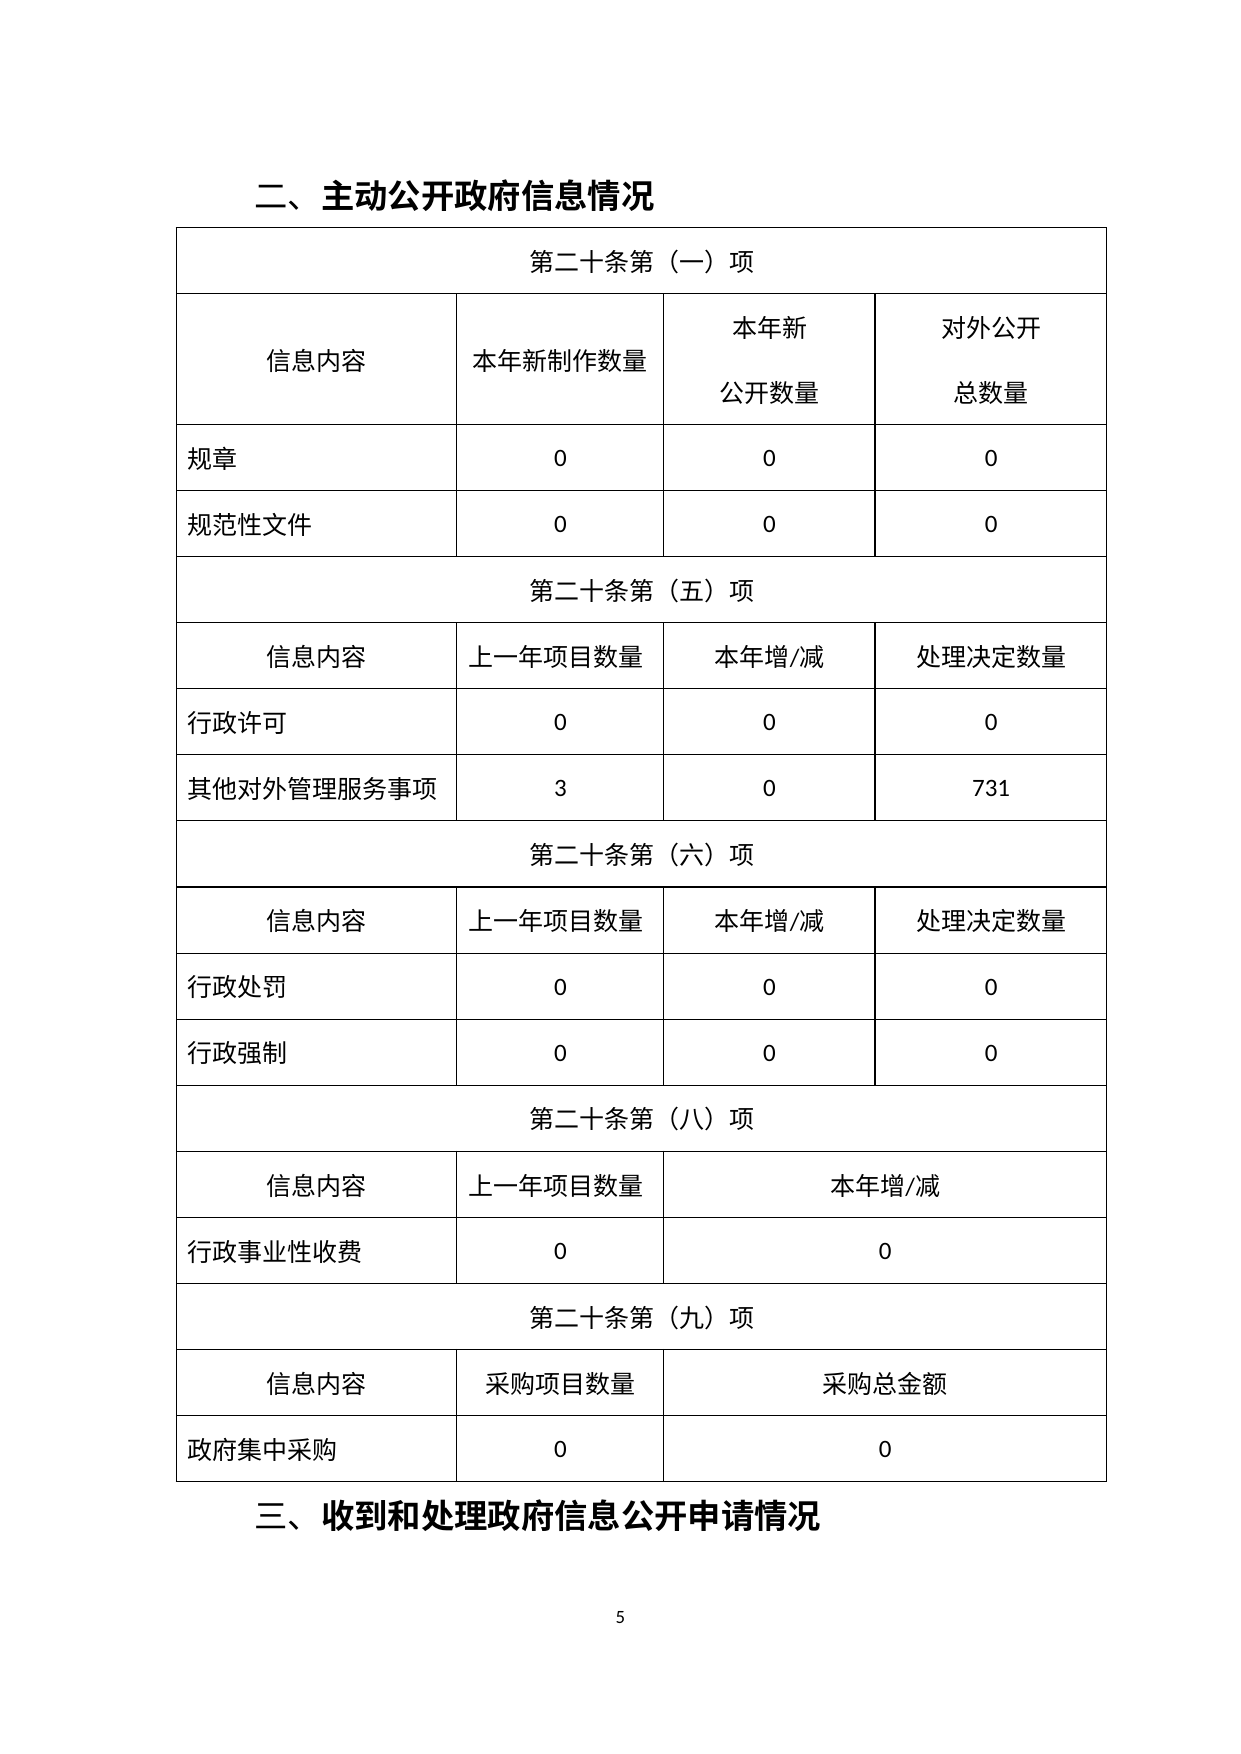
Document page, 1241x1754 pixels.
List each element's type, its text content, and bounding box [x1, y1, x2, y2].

table_cell 0 [457, 954, 663, 1018]
table_cell 上一年项目数量 [457, 1152, 663, 1217]
table_cell 第二十条第（九）项 [177, 1284, 1106, 1349]
table_cell 0 [664, 425, 874, 490]
table_cell 0 [876, 689, 1106, 754]
table_cell 信息内容 [177, 1152, 456, 1217]
table_cell 0 [457, 425, 663, 490]
table_cell 本年增/减 [664, 888, 874, 952]
table_cell 0 [664, 1416, 1106, 1481]
table_cell 第二十条第（八）项 [177, 1086, 1106, 1151]
table_cell 行政事业性收费 [177, 1218, 456, 1283]
table_cell 行政强制 [177, 1020, 456, 1084]
table_cell 0 [876, 491, 1106, 556]
table_cell 上一年项目数量 [457, 623, 663, 688]
table_cell 0 [664, 491, 874, 556]
table_cell 0 [664, 1218, 1106, 1283]
table_cell 0 [457, 1218, 663, 1283]
table_cell 0 [664, 689, 874, 754]
table_cell 信息内容 [177, 623, 456, 688]
table_cell 0 [664, 1020, 874, 1084]
table_cell 0 [457, 689, 663, 754]
table_cell 0 [664, 954, 874, 1018]
table_cell 0 [457, 1416, 663, 1481]
table_cell 采购总金额 [664, 1350, 1106, 1415]
table_cell 信息内容 [177, 888, 456, 952]
table_cell 第二十条第（六）项 [177, 821, 1106, 886]
table_cell 0 [664, 755, 874, 820]
table_cell 规章 [177, 425, 456, 490]
table_cell 对外公开 总数量 [876, 294, 1106, 424]
table_cell 规范性文件 [177, 491, 456, 556]
table_cell 处理决定数量 [876, 888, 1106, 952]
table_cell 本年增/减 [664, 1152, 1106, 1217]
table_cell 采购项目数量 [457, 1350, 663, 1415]
table_cell 0 [457, 1020, 663, 1084]
table_cell 0 [876, 425, 1106, 490]
table_cell 本年增/减 [664, 623, 874, 688]
table_cell 3 [457, 755, 663, 820]
table_cell 处理决定数量 [876, 623, 1106, 688]
table_cell 行政许可 [177, 689, 456, 754]
table_cell 信息内容 [177, 1350, 456, 1415]
table_cell 731 [876, 755, 1106, 820]
text 三、收到和处理政府信息公开申请情况 [187, 1482, 1053, 1547]
table_cell 本年新制作数量 [457, 294, 663, 424]
table_cell 信息内容 [177, 294, 456, 424]
table_cell 第二十条第（五）项 [177, 557, 1106, 622]
table_cell 行政处罚 [177, 954, 456, 1018]
table_cell 政府集中采购 [177, 1416, 456, 1481]
table_cell 本年新 公开数量 [664, 294, 874, 424]
table_cell 0 [457, 491, 663, 556]
table_header 第二十条第（一）项 [177, 228, 1106, 293]
table_cell 其他对外管理服务事项 [177, 755, 456, 820]
table_cell 0 [876, 1020, 1106, 1084]
table_cell 0 [876, 954, 1106, 1018]
text 二、主动公开政府信息情况 [187, 162, 1053, 227]
table_cell 上一年项目数量 [457, 888, 663, 952]
